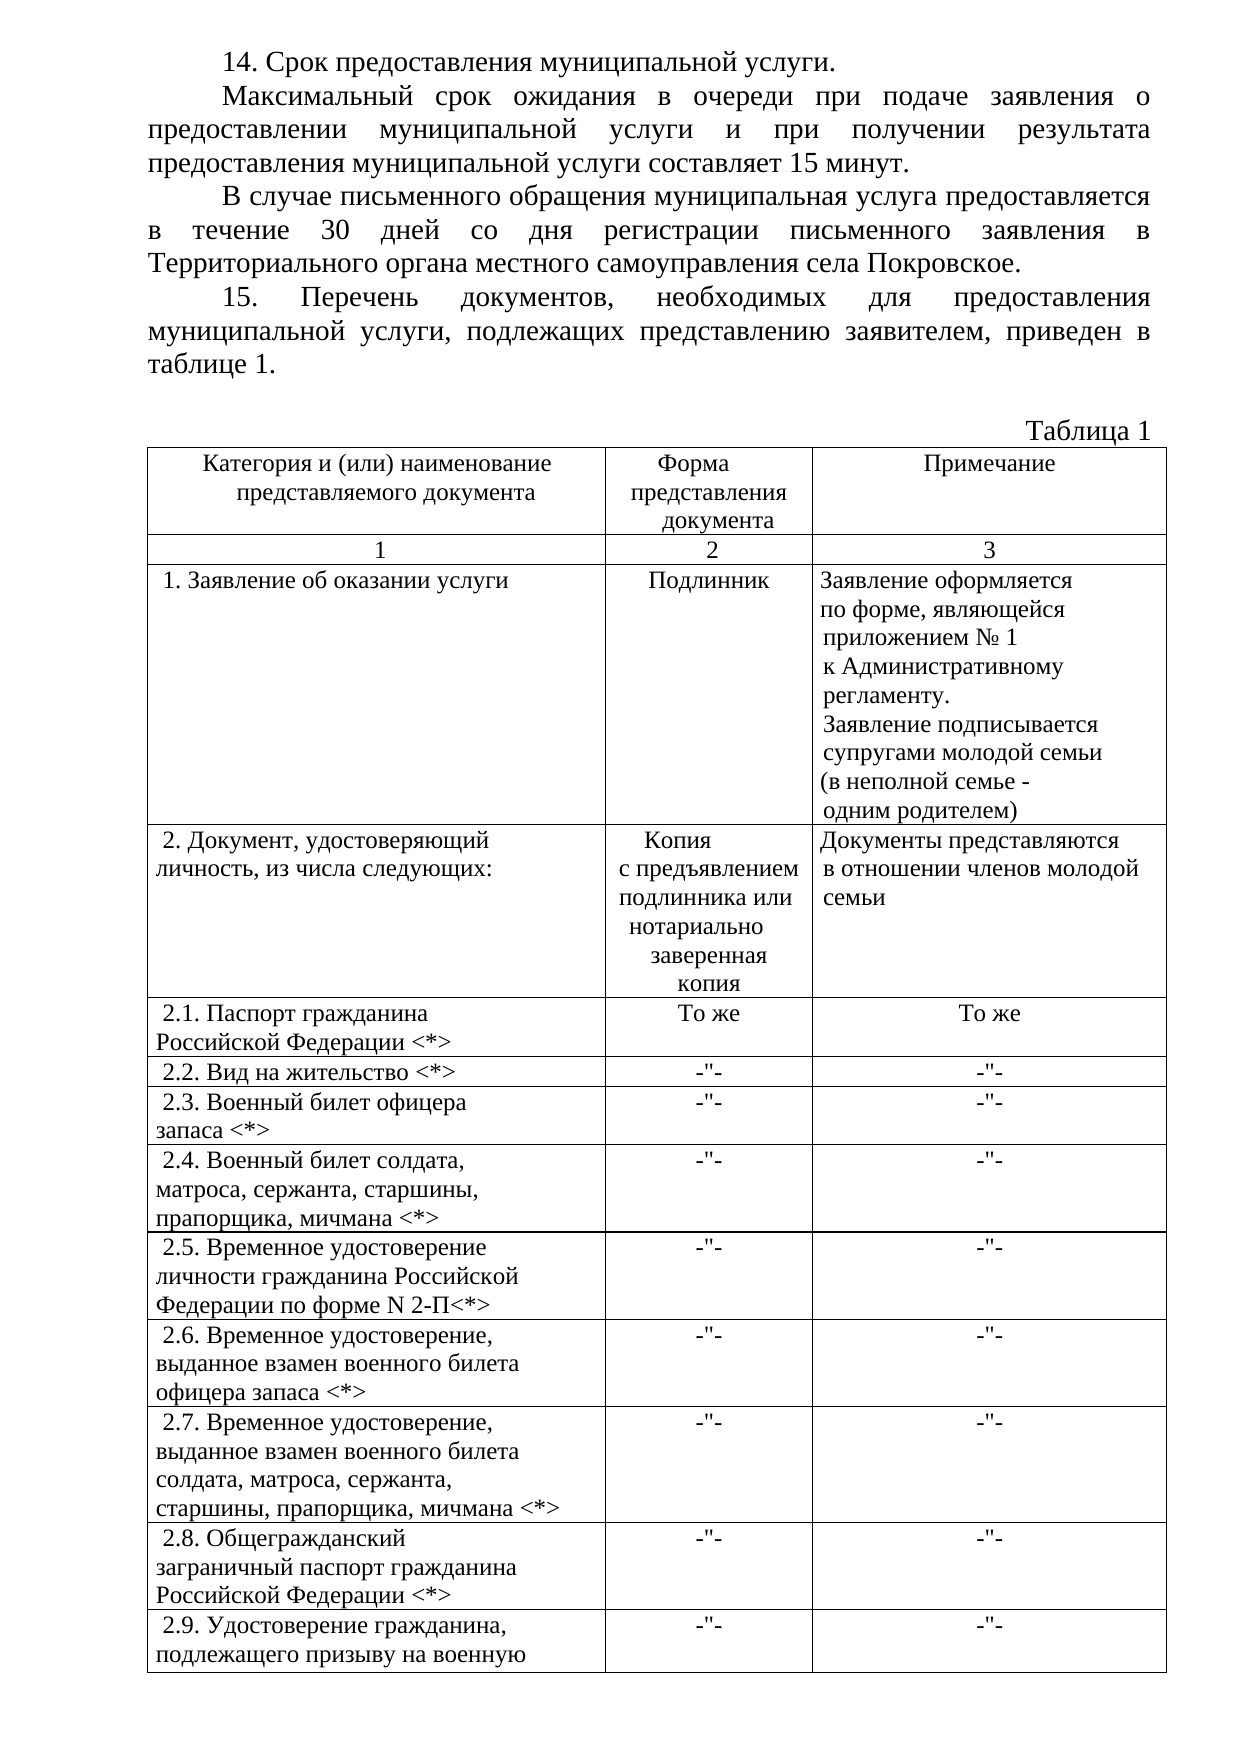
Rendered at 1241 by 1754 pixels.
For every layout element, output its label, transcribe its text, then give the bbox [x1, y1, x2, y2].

table_cell 2. Документ, удостоверяющий личность, из числа следующих: [148, 825, 605, 997]
table_cell 2.7. Временное удостоверение, выданное взамен военного билета солдата, матроса, сержанта, старшины, прапорщика, мичмана <*> [148, 1407, 605, 1522]
table_cell 2.1. Паспорт гражданина Российской Федерации <*> [148, 998, 605, 1056]
table_cell -"- [813, 1057, 1166, 1086]
table_cell -"- [606, 1233, 812, 1319]
table_cell То же [606, 998, 812, 1056]
text В случае письменного обращения муниципальная услуга предоставляется в течение 30 дней со дня регистрации письменного заявления в Территориального органа местного самоуправления села Покровское. [148, 178, 1152, 279]
table_cell -"- [813, 1145, 1166, 1231]
table_cell 2.4. Военный билет солдата, матроса, сержанта, старшины, прапорщика, мичмана <*> [148, 1145, 605, 1231]
table_cell -"- [606, 1087, 812, 1144]
table_header Примечание [813, 448, 1166, 534]
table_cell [148, 1610, 605, 1672]
table_cell -"- [813, 1087, 1166, 1144]
table_cell Подлинник [606, 565, 812, 824]
table_cell Заявление оформляется по форме, являющейся приложением № 1 к Административному регламенту. Заявление подписывается супругами молодой семьи (в неполной семье - одним родителем) [813, 565, 1166, 824]
table_cell 3 [813, 535, 1166, 564]
table_cell 2.3. Военный билет офицера запаса <*> [148, 1087, 605, 1144]
table_cell 2.2. Вид на жительство <*> [148, 1057, 605, 1086]
table_cell -"- [606, 1523, 812, 1609]
table_cell 2.8. Общегражданский заграничный паспорт гражданина Российской Федерации <*> [148, 1523, 605, 1609]
table_cell -"- [606, 1610, 812, 1672]
table_cell -"- [606, 1057, 812, 1086]
table_cell Документы представляются в отношении членов молодой семьи [813, 825, 1166, 997]
table_cell 2 [606, 535, 812, 564]
table_cell -"- [813, 1233, 1166, 1319]
table_header Категория и (или) наименование представляемого документа [148, 448, 605, 534]
table_cell То же [813, 998, 1166, 1056]
table_cell -"- [813, 1407, 1166, 1522]
table_cell 1 [148, 535, 605, 564]
text Таблица 1 [148, 413, 1152, 447]
table_cell -"- [606, 1320, 812, 1406]
text 15. Перечень документов, необходимых для предоставления муниципальной услуги, подлежащих представлению заявителем, приведен в таблице 1. [148, 279, 1152, 380]
table_cell -"- [606, 1145, 812, 1231]
table_cell 2.5. Временное удостоверение личности гражданина Российской Федерации по форме N 2-П<*> [148, 1233, 605, 1319]
text 14. Срок предоставления муниципальной услуги. [148, 44, 1152, 78]
text Максимальный срок ожидания в очереди при подаче заявления о предоставлении муниципальной услуги и при получении результата предоставления муниципальной услуги составляет 15 минут. [148, 78, 1152, 178]
table_header Форма представления документа [606, 448, 812, 534]
table_cell -"- [813, 1610, 1166, 1672]
table_cell -"- [813, 1320, 1166, 1406]
table_cell 1. Заявление об оказании услуги [148, 565, 605, 824]
table_cell 2.6. Временное удостоверение, выданное взамен военного билета офицера запаса <*> [148, 1320, 605, 1406]
table_cell -"- [606, 1407, 812, 1522]
table_cell Копия с предъявлением подлинника или нотариально заверенная копия [606, 825, 812, 997]
table_cell -"- [813, 1523, 1166, 1609]
